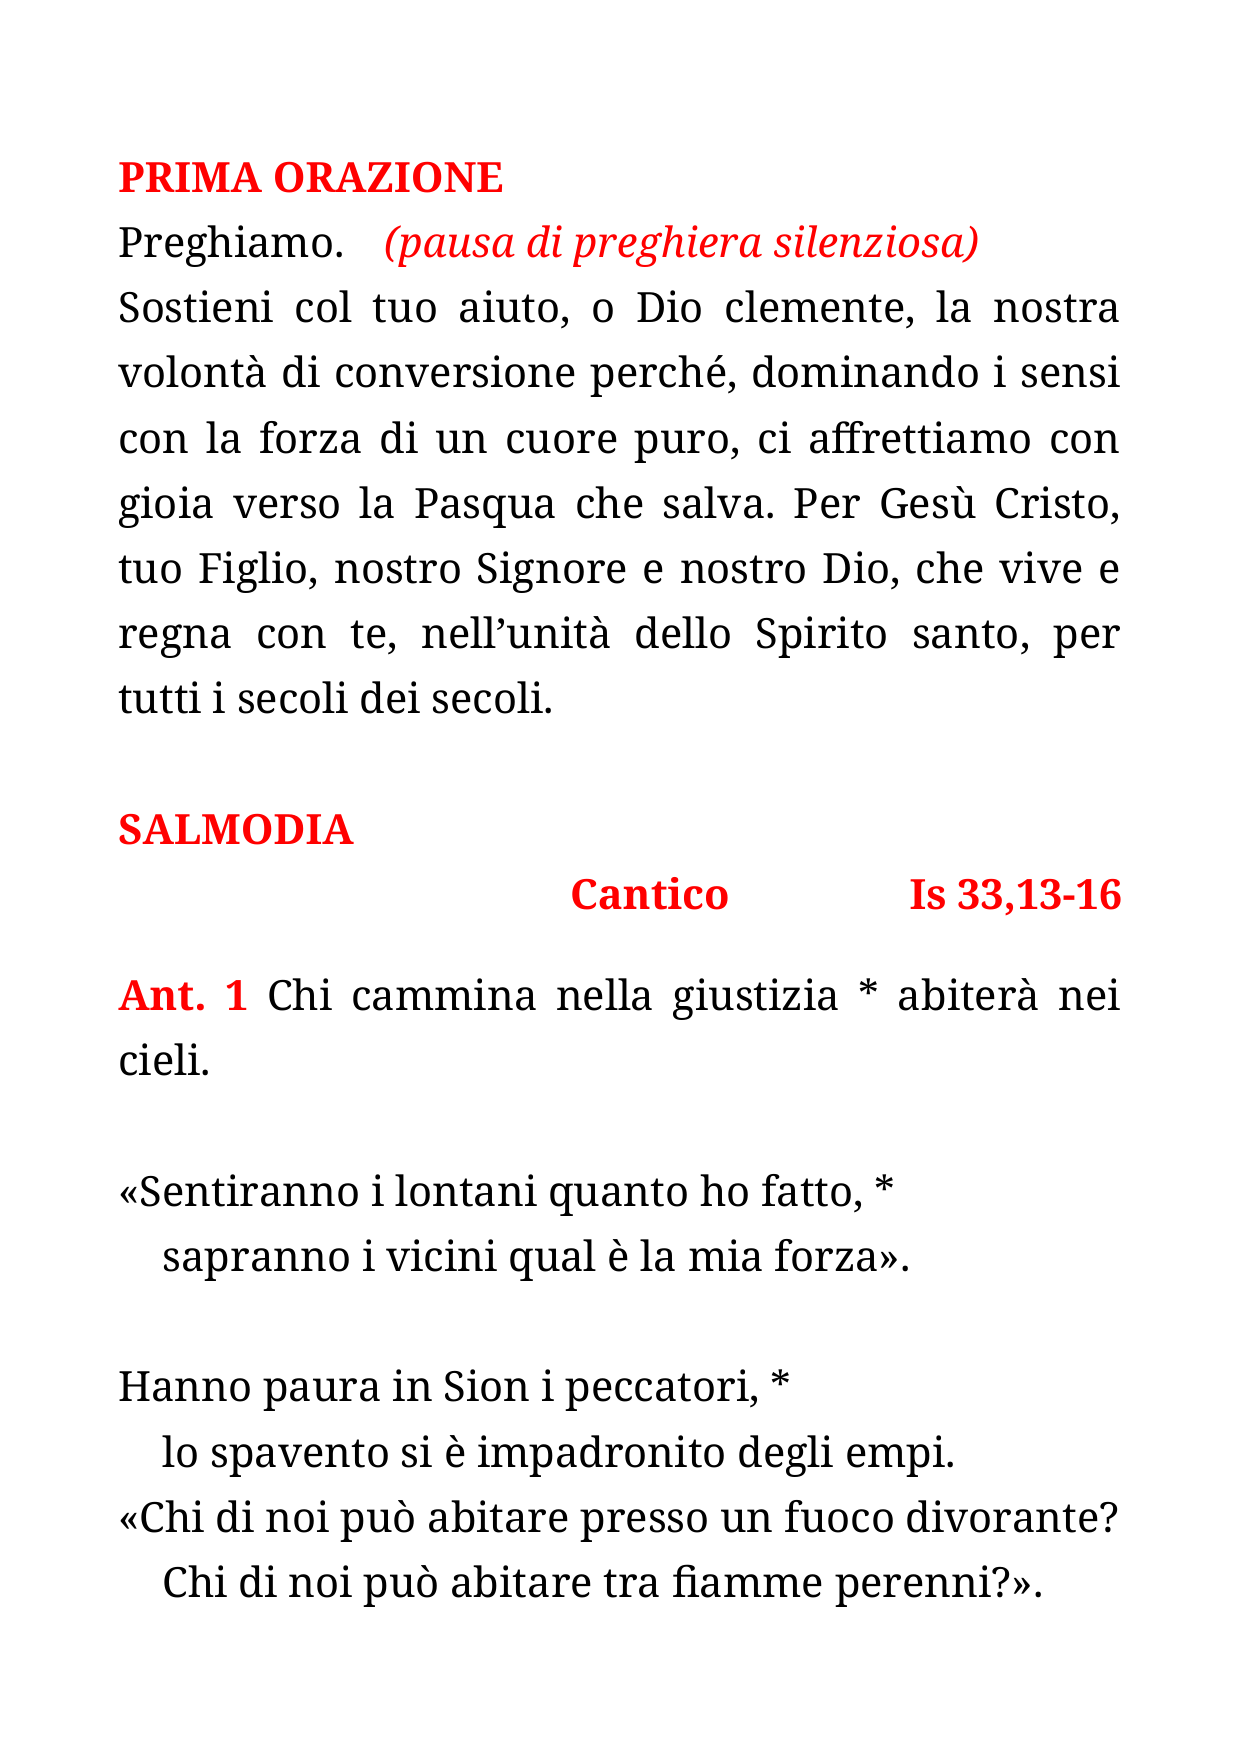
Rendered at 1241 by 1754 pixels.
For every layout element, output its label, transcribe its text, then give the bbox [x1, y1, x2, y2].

text Ant. 1 Chi cammina nella giustizia * abiterà nei cieli. [118, 966, 1122, 1088]
text Chi di noi può abitare tra fiamme perenni?». [118, 1553, 1122, 1610]
text PRIMA ORAZIONE [118, 148, 1122, 204]
text Cantico Is 33,13-16 [118, 865, 1122, 922]
text «Chi di noi può abitare presso un fuoco divorante? [118, 1488, 1122, 1544]
text sapranno i vicini qual è la mia forza». [118, 1227, 1122, 1284]
text Hanno paura in Sion i peccatori, * [118, 1357, 1122, 1414]
text SALMODIA [118, 800, 1122, 856]
text Preghiamo. (pausa di preghiera silenziosa) [118, 213, 1122, 269]
text lo spavento si è impadronito degli empi. [118, 1422, 1122, 1479]
text Sostieni col tuo aiuto, o Dio clemente, la nostra volontà di conversione perché, dominando i sensi con la forza di un cuore puro, ci affrettiamo con gioia verso la Pasqua che salva. Per Gesù Cristo, tuo Figlio, nostro Signore e nostro Dio, che vive e regna con te, nell’unità dello Spirito santo, per tutti i secoli dei secoli. [118, 278, 1122, 726]
text «Sentiranno i lontani quanto ho fatto, * [118, 1162, 1122, 1218]
